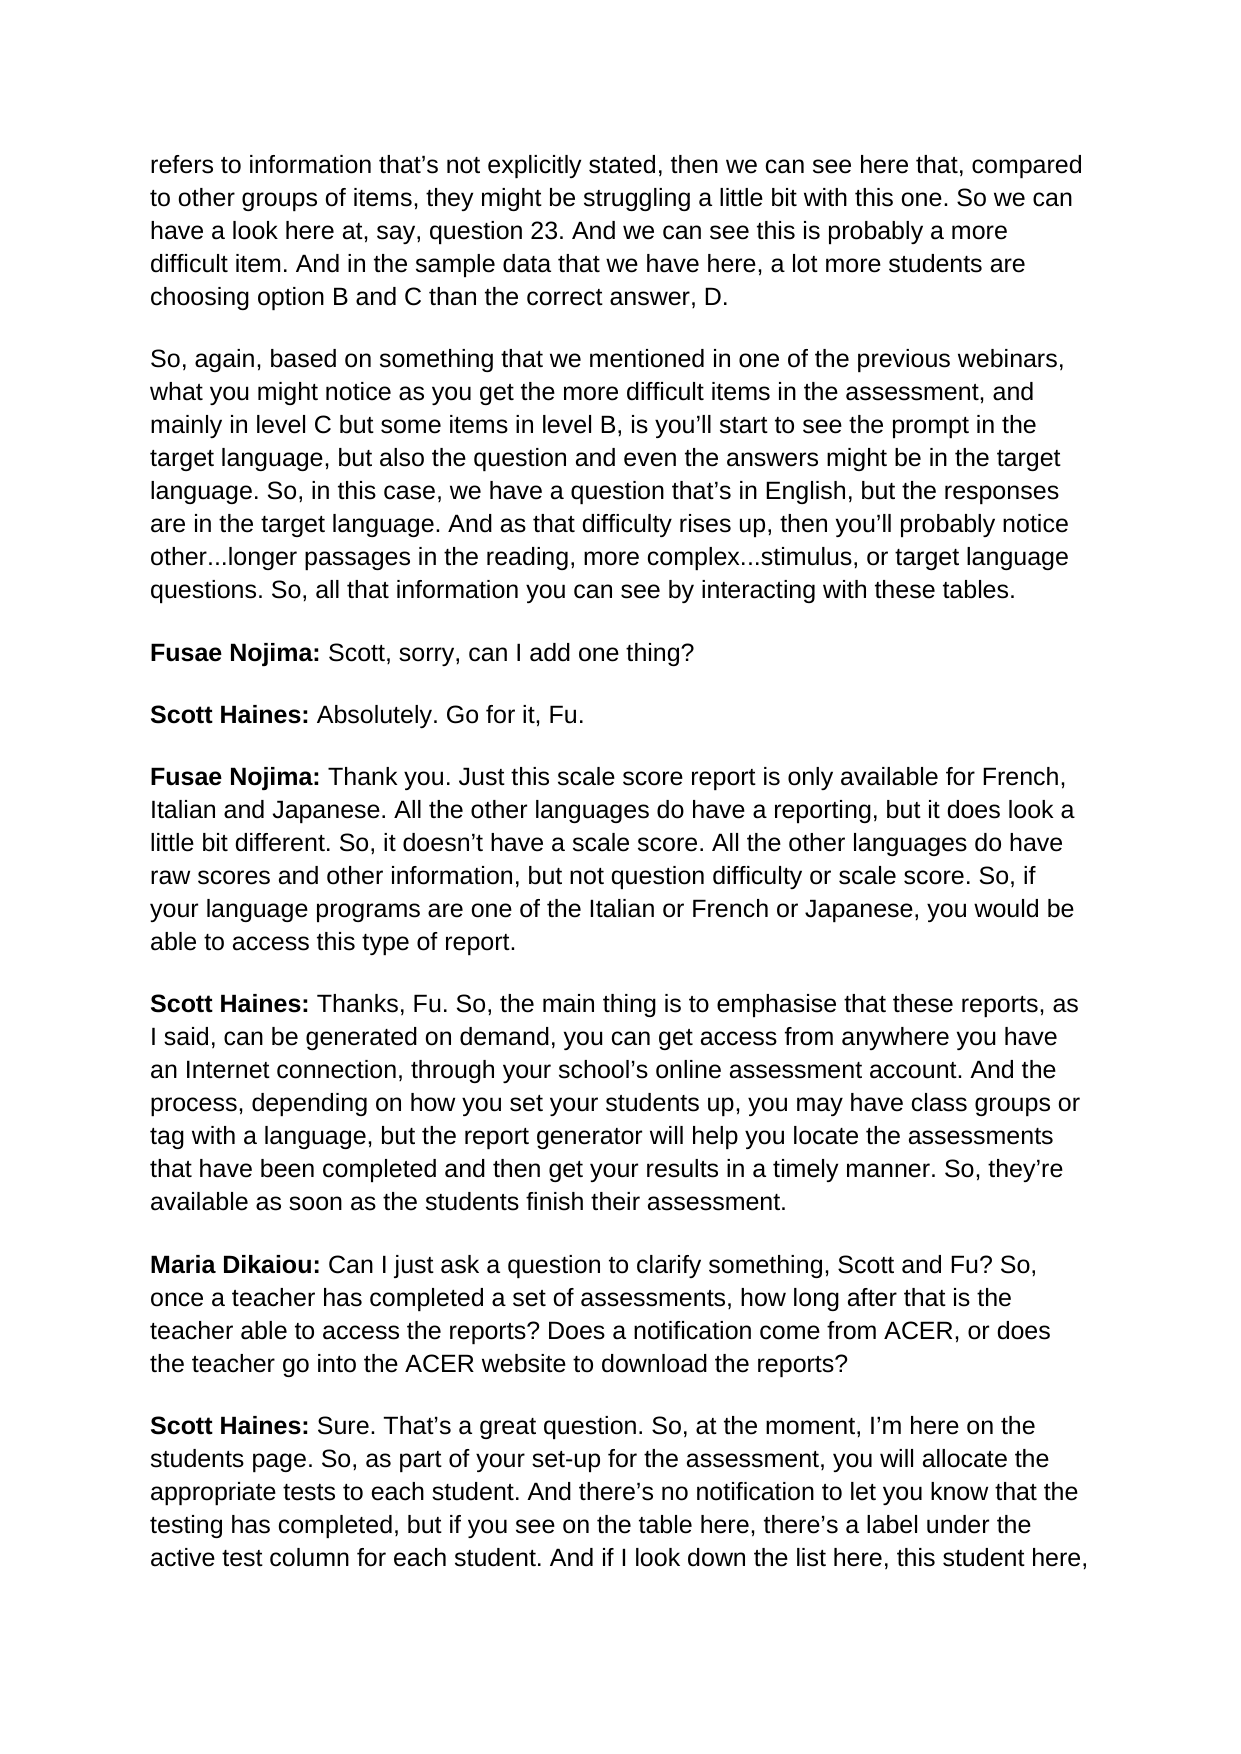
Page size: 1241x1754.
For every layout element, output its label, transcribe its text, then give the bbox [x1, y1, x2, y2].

text Scott Haines: Absolutely. Go for it, Fu. [150, 700, 1090, 728]
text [150, 1411, 1090, 1572]
text Fusae Nojima: Scott, sorry, can I add one thing? [150, 638, 1090, 666]
text Fusae Nojima: Thank you. Just this scale score report is only available for French, Italian and Japanese. All the other languages do have a reporting, but it does look a little bit different. So, it doesn’t have a scale score. All the other languages do have raw scores and other information, but not question difficulty or scale score. So, if your language programs are one of the Italian or French or Japanese, you would be able to access this type of report. [150, 762, 1090, 956]
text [150, 150, 1090, 311]
text Scott Haines: Thanks, Fu. So, the main thing is to emphasise that these reports, as I said, can be generated on demand, you can get access from anywhere you have an Internet connection, through your school’s online assessment account. And the process, depending on how you set your students up, you may have class groups or tag with a language, but the report generator will help you locate the assessments that have been completed and then get your results in a timely manner. So, they’re available as soon as the students finish their assessment. [150, 989, 1090, 1216]
text Maria Dikaiou: Can I just ask a question to clarify something, Scott and Fu? So, once a teacher has completed a set of assessments, how long after that is the teacher able to access the reports? Does a notification come from ACER, or does the teacher go into the ACER website to download the reports? [150, 1249, 1090, 1377]
text So, again, based on something that we mentioned in one of the previous webinars, what you might notice as you get the more difficult items in the assessment, and mainly in level C but some items in level B, is you’ll start to see the prompt in the target language, but also the question and even the answers might be in the target language. So, in this case, we have a question that’s in English, but the responses are in the target language. And as that difficulty rises up, then you’ll probably notice other...longer passages in the reading, more complex...stimulus, or target language questions. So, all that information you can see by interacting with these tables. [150, 344, 1090, 604]
